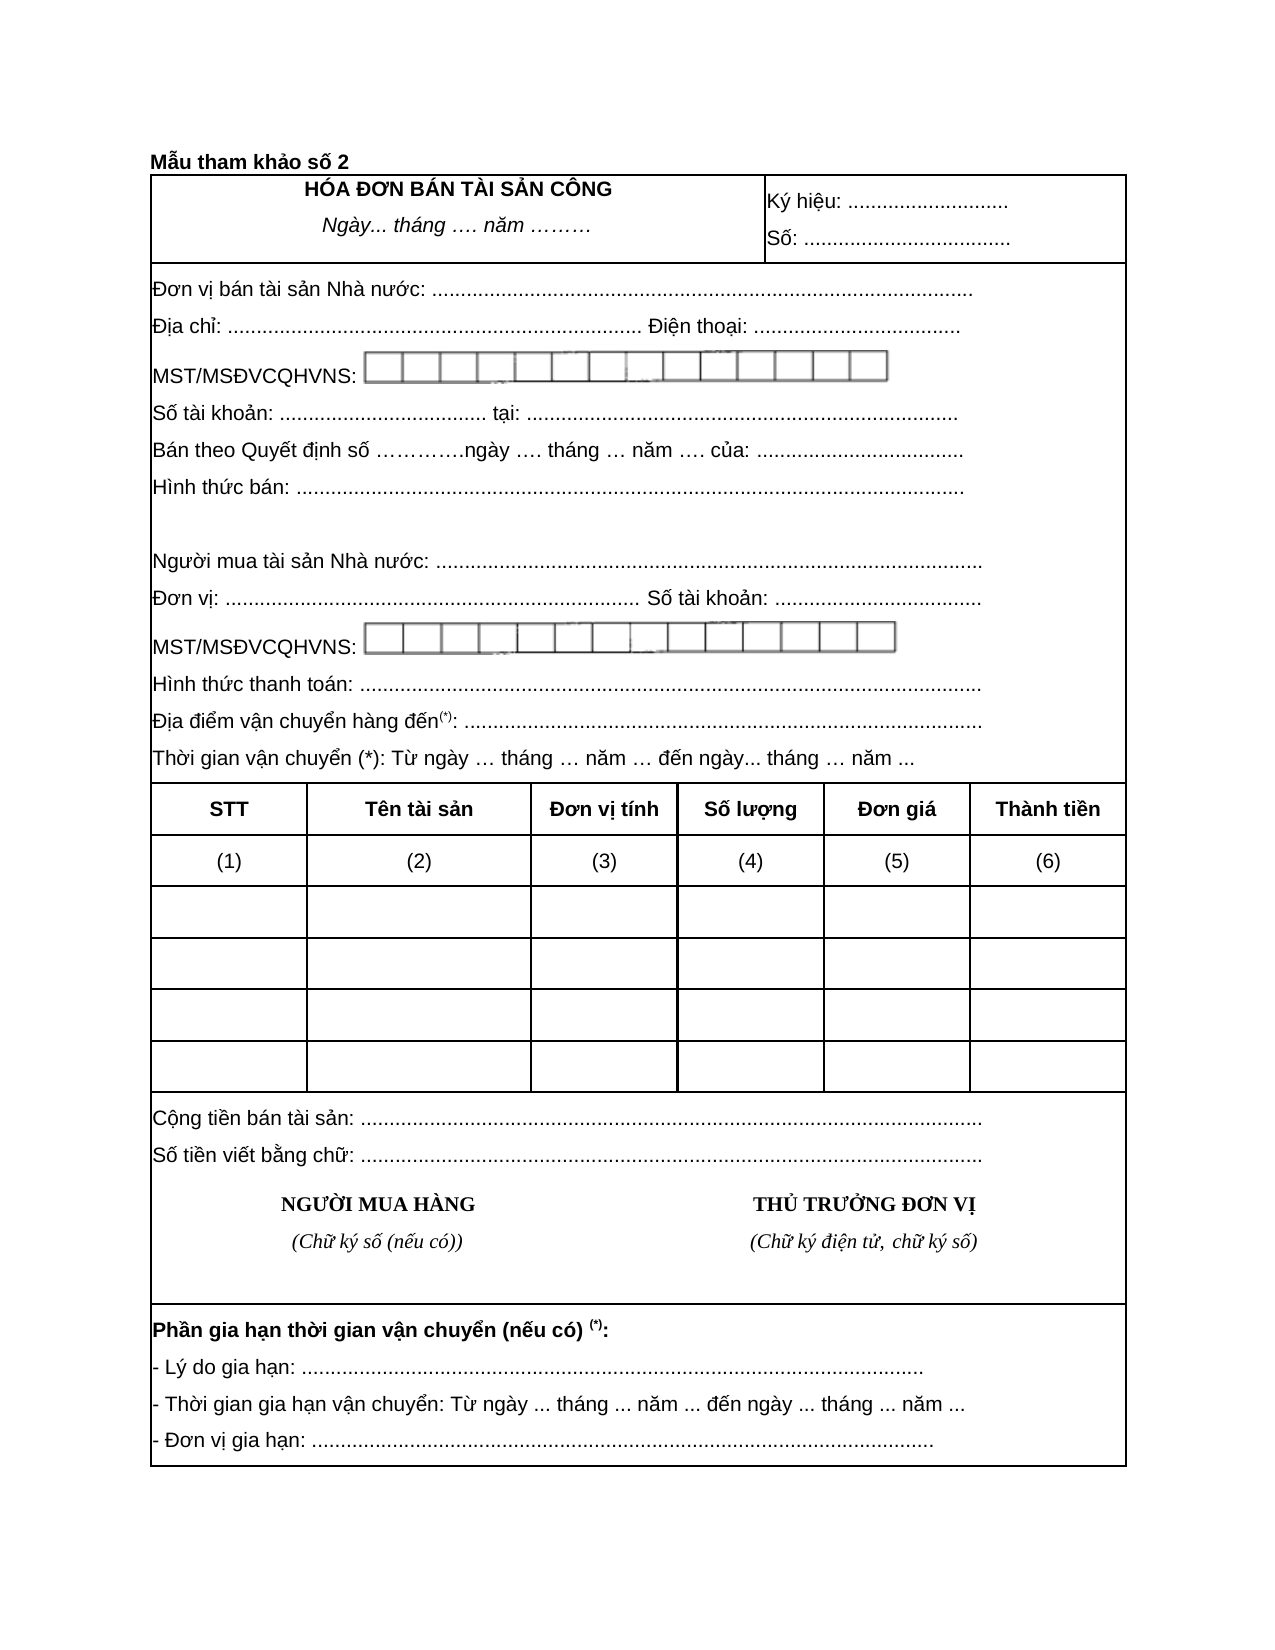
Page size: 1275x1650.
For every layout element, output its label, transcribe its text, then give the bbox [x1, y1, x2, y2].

table_cell [152, 990, 306, 1039]
table_cell [308, 990, 530, 1039]
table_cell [152, 1305, 1125, 1465]
table_cell Đơn vị bán tài sản Nhà nước: .............................................................................................. Địa chỉ: ........................................................................ Điện thoại: .................................... MST/MSĐVCQHVNS: Số tài khoản: .................................... tại: ........................................................................... Bán theo Quyết định số ………….ngày …. tháng … năm …. của: .................................... Hình thức bán: .................................................................................................................... Người mua tài sản Nhà nước: ............................................................................................... Đơn vị: ........................................................................ Số tài khoản: .................................... MST/MSĐVCQHVNS: Hình thức thanh toán: ............................................................................................................ Địa điểm vận chuyển hàng đến(*): .......................................................................................... Thời gian vận chuyển (*): Từ ngày … tháng … năm … đến ngày... tháng … năm ... [152, 264, 1125, 782]
table_cell [152, 887, 306, 937]
table_cell [152, 1042, 306, 1091]
table_cell [532, 939, 676, 988]
table_cell Số lượng [679, 784, 823, 834]
table_cell [679, 887, 823, 937]
table_cell (3) [532, 836, 676, 885]
table_cell [308, 939, 530, 988]
table_cell [679, 939, 823, 988]
table_cell [532, 1042, 676, 1091]
table_cell Thành tiền [971, 784, 1125, 834]
table_cell [532, 887, 676, 937]
table_cell [825, 990, 969, 1039]
table_cell Đơn giá [825, 784, 969, 834]
table_cell [308, 1042, 530, 1091]
table_cell [679, 1042, 823, 1091]
text Mẫu tham khảo số 2 [150, 150, 1125, 174]
table_header HÓA ĐƠN BÁN TÀI SẢN CÔNG Ngày... tháng …. năm ……… [152, 176, 764, 262]
table_cell [971, 939, 1125, 988]
table_cell [152, 939, 306, 988]
table_cell (5) [825, 836, 969, 885]
table_cell (6) [971, 836, 1125, 885]
table_header Ký hiệu: ............................ Số: .................................... [766, 176, 1125, 262]
picture [362, 621, 899, 655]
table_cell [971, 990, 1125, 1039]
table_cell [308, 887, 530, 937]
table_cell Cộng tiền bán tài sản: ............................................................................................................ Số tiền viết bằng chữ: ............................................................................................................ [152, 1093, 1125, 1303]
table_cell (4) [679, 836, 823, 885]
table_cell [825, 1042, 969, 1091]
picture [362, 350, 891, 384]
table_cell Tên tài sản [308, 784, 530, 834]
table_cell Đơn vị tính [532, 784, 676, 834]
table_cell [825, 887, 969, 937]
table_cell [971, 887, 1125, 937]
table_cell (1) [152, 836, 306, 885]
table_cell [825, 939, 969, 988]
table_cell STT [152, 784, 306, 834]
table_cell [971, 1042, 1125, 1091]
table_cell (2) [308, 836, 530, 885]
table_cell [679, 990, 823, 1039]
table_cell [532, 990, 676, 1039]
